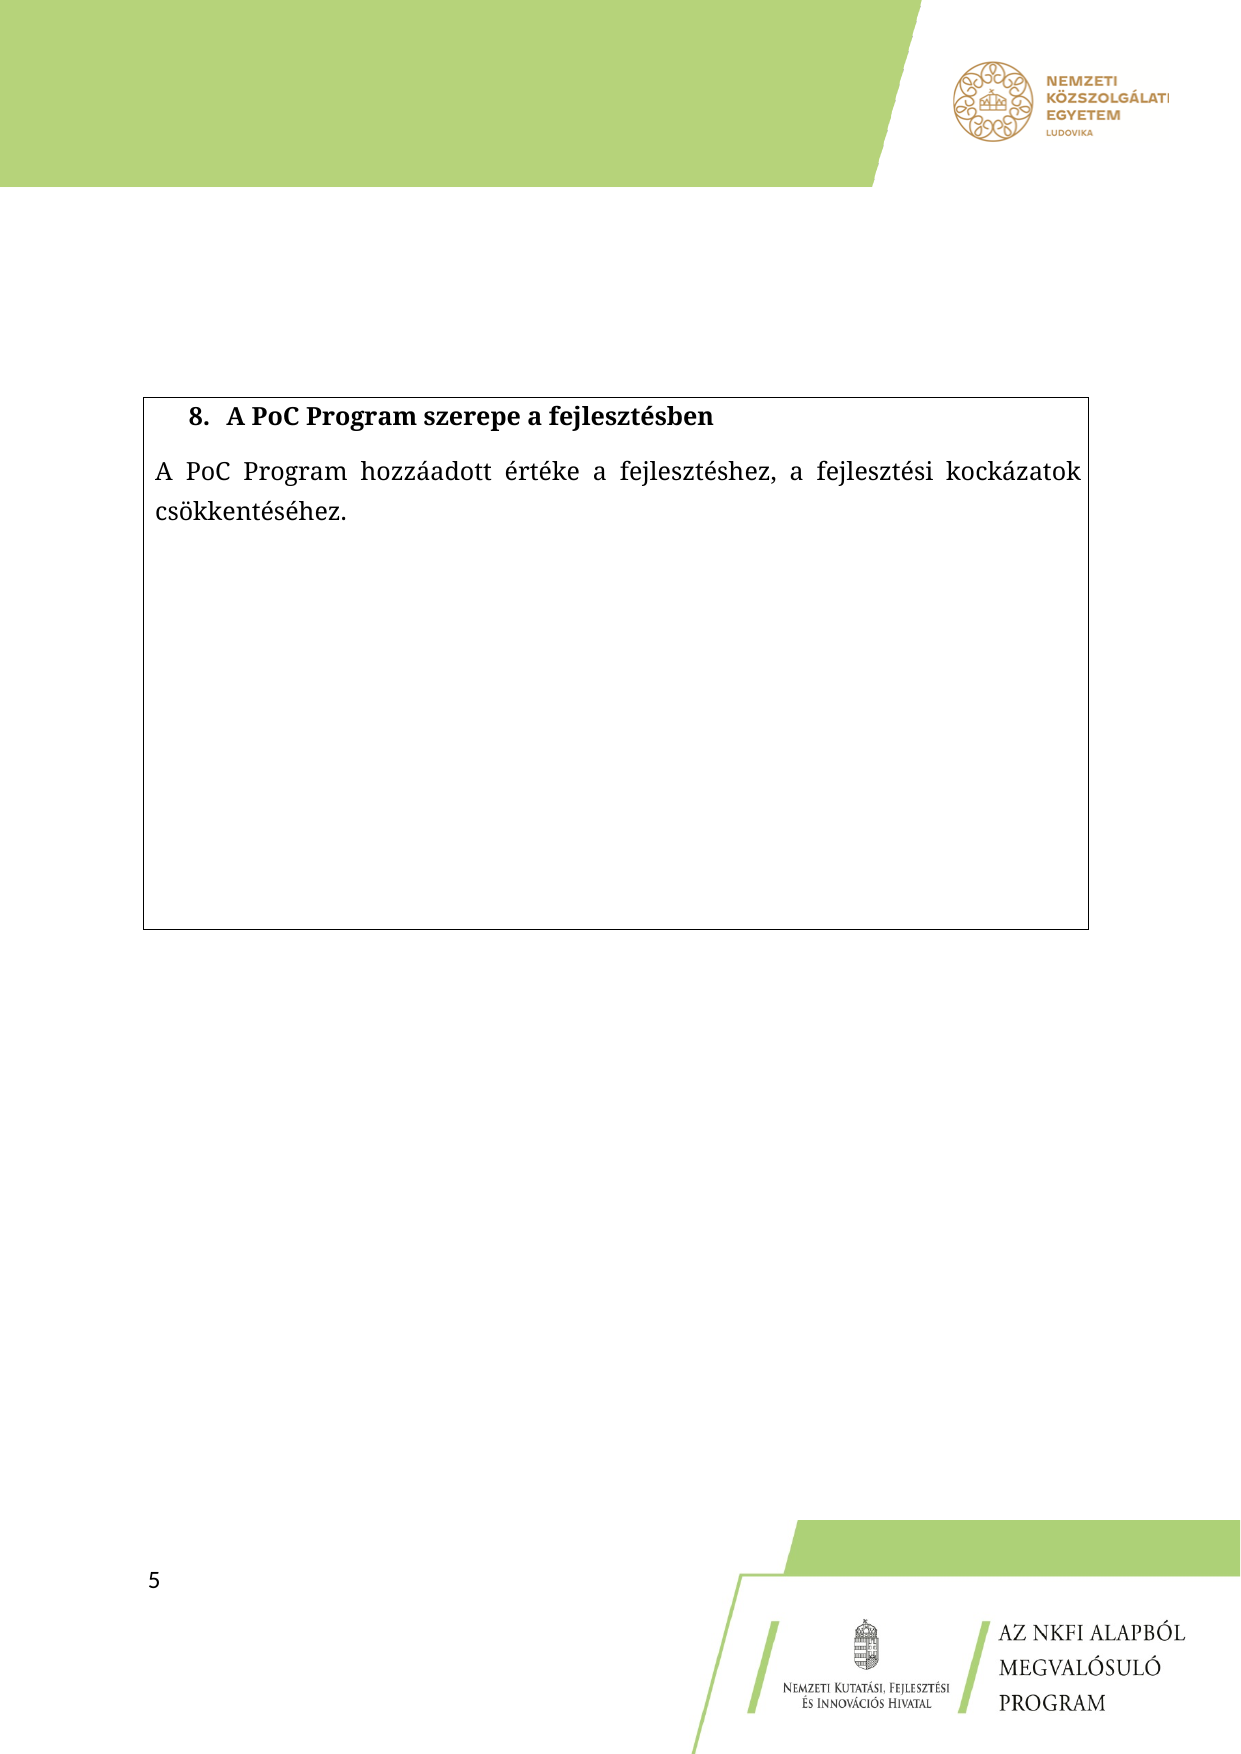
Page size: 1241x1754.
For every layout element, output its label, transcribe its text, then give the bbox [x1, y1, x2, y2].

picture [0, 0, 1241, 188]
table_header A PoC Program szerepe a fejlesztésben A PoC Program hozzáadott értéke a fejlesztéshez, a fejlesztési kockázatok csökkentéséhez. [144, 398, 1088, 929]
picture [689, 1520, 1241, 1754]
